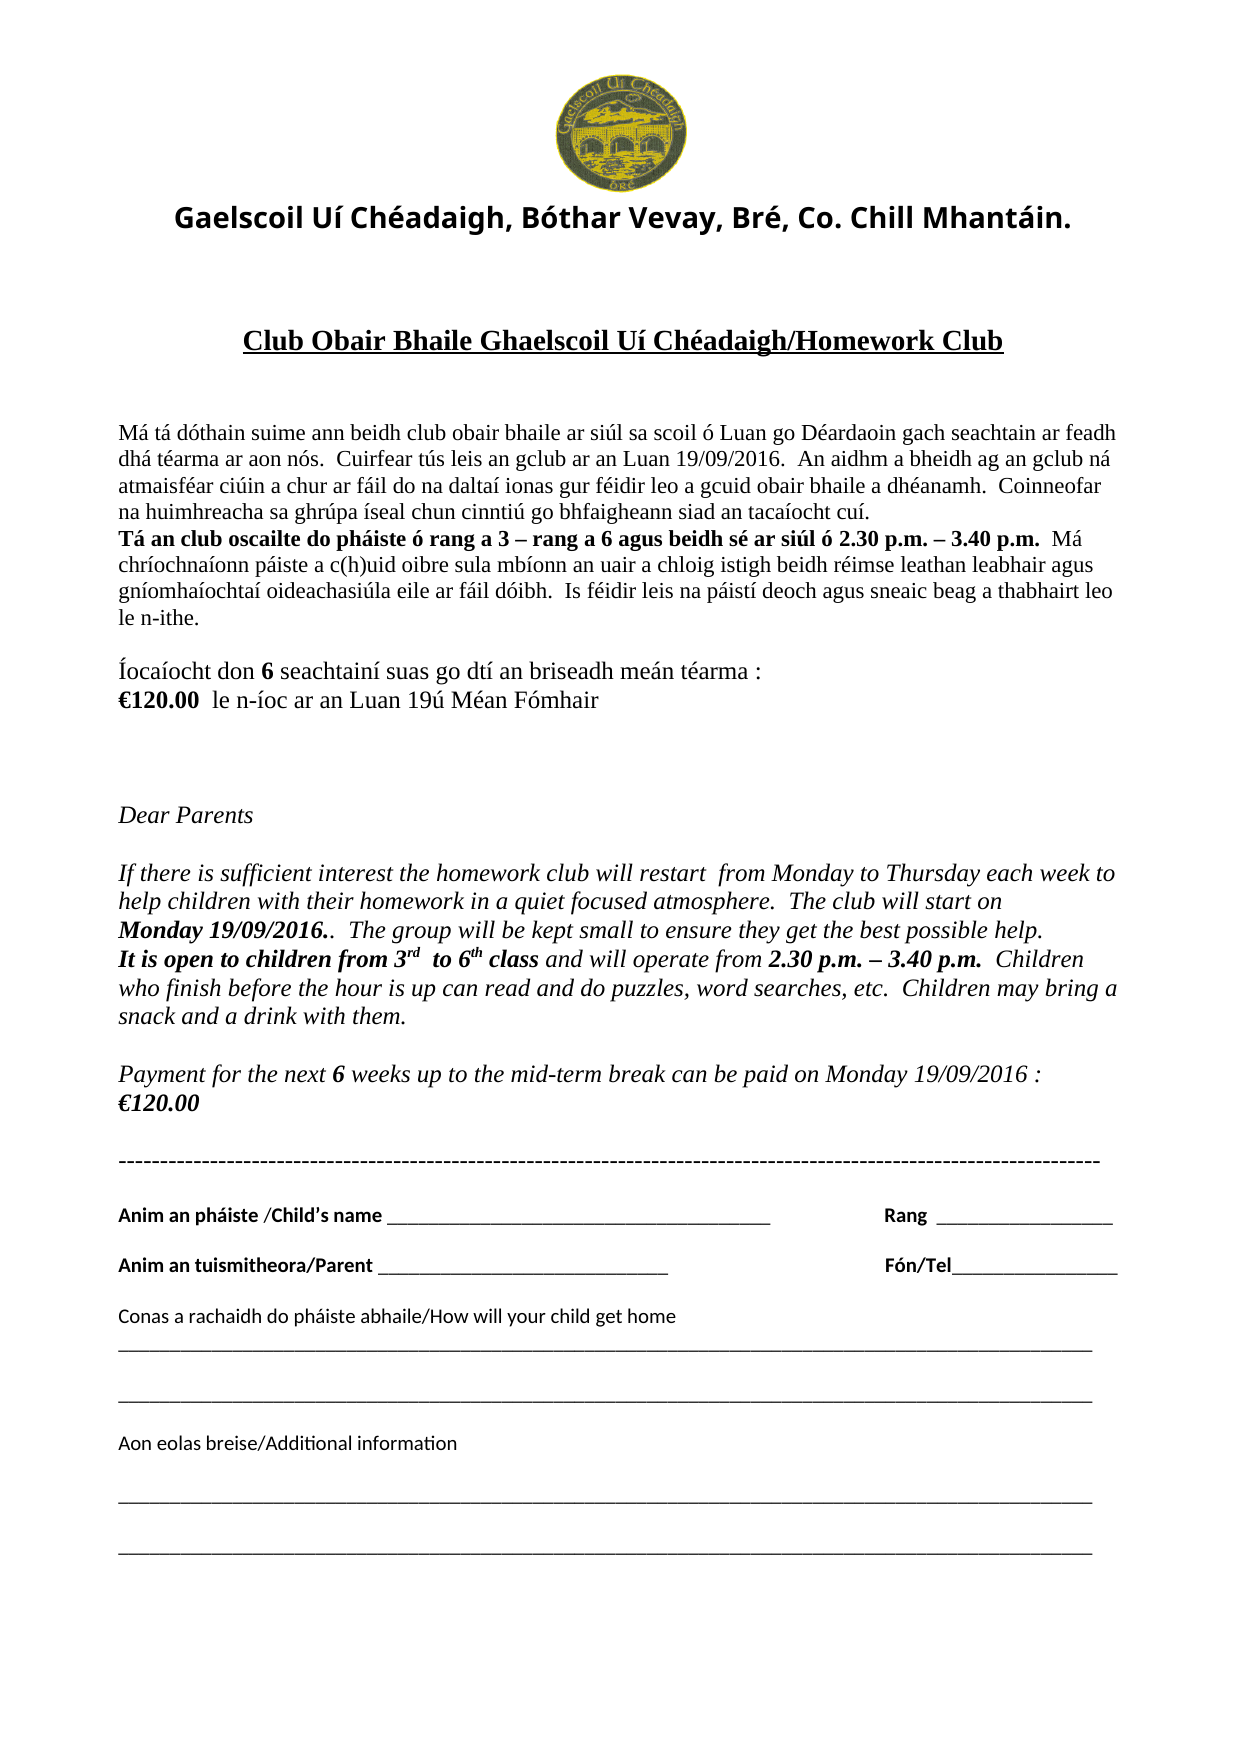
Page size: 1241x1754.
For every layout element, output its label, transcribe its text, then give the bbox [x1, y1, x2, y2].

text Íocaíocht don 6 seachtainí suas go dtí an briseadh meán téarma : [118, 656, 1128, 685]
text Dear Parents [118, 800, 1128, 829]
text ______________________________________________________________________________________________ [118, 1532, 1128, 1558]
title Gaelscoil Uí Chéadaigh, Bóthar Vevay, Bré, Co. Chill Mhantáin. [118, 197, 1128, 237]
text €120.00 le n-íoc ar an Luan 19ú Méan Fómhair [118, 685, 1128, 714]
text ______________________________________________________________________________________________ [118, 1380, 1128, 1405]
text Anim an tuismitheora/Parent ____________________________ Fón/Tel________________ [118, 1253, 1128, 1278]
text ______________________________________________________________________________________________ [118, 1329, 1128, 1354]
text ---------------------------------------------------------------------------------------------------------------------- [118, 1145, 1128, 1174]
text It is open to children from 3rd to 6th class and will operate from 2.30 p.m. – 3.40 p.m. Children who finish before the hour is up can read and do puzzles, word searches, etc. Children may bring a snack and a drink with them. [118, 944, 1128, 1030]
text Monday 19/09/2016.. The group will be kept small to ensure they get the best possible help. [118, 915, 1128, 944]
text Má tá dóthain suime ann beidh club obair bhaile ar siúl sa scoil ó Luan go Déardaoin gach seachtain ar feadh dhá téarma ar aon nós. Cuirfear tús leis an gclub ar an Luan 19/09/2016. An aidhm a bheidh ag an gclub ná atmaisféar ciúin a chur ar fáil do na daltaí ionas gur féidir leo a gcuid obair bhaile a dhéanamh. Coinneofar na huimhreacha sa ghrúpa íseal chun cinntiú go bhfaigheann siad an tacaíocht cuí. [118, 419, 1128, 524]
picture [553, 70, 693, 198]
text Aon eolas breise/Additional information [118, 1431, 1128, 1456]
text Tá an club oscailte do pháiste ó rang a 3 – rang a 6 agus beidh sé ar siúl ó 2.30 p.m. – 3.40 p.m. Má chríochnaíonn páiste a c(h)uid oibre sula mbíonn an uair a chloig istigh beidh réimse leathan leabhair agus gníomhaíochtaí oideachasiúla eile ar fáil dóibh. Is féidir leis na páistí deoch agus sneaic beag a thabhairt leo le n-ithe. [118, 524, 1128, 630]
text ______________________________________________________________________________________________ [118, 1481, 1128, 1507]
text If there is sufficient interest the homework club will restart from Monday to Thursday each week to help children with their homework in a quiet focused atmosphere. The club will start on [118, 858, 1128, 915]
text Anim an pháiste /Child’s name _____________________________________ Rang _________________ [118, 1202, 1128, 1227]
text Conas a rachaidh do pháiste abhaile/How will your child get home [118, 1303, 1128, 1329]
text Payment for the next 6 weeks up to the mid-term break can be paid on Monday 19/09/2016 : €120.00 [118, 1059, 1128, 1116]
text Club Obair Bhaile Ghaelscoil Uí Chéadaigh/Homework Club [118, 323, 1128, 357]
